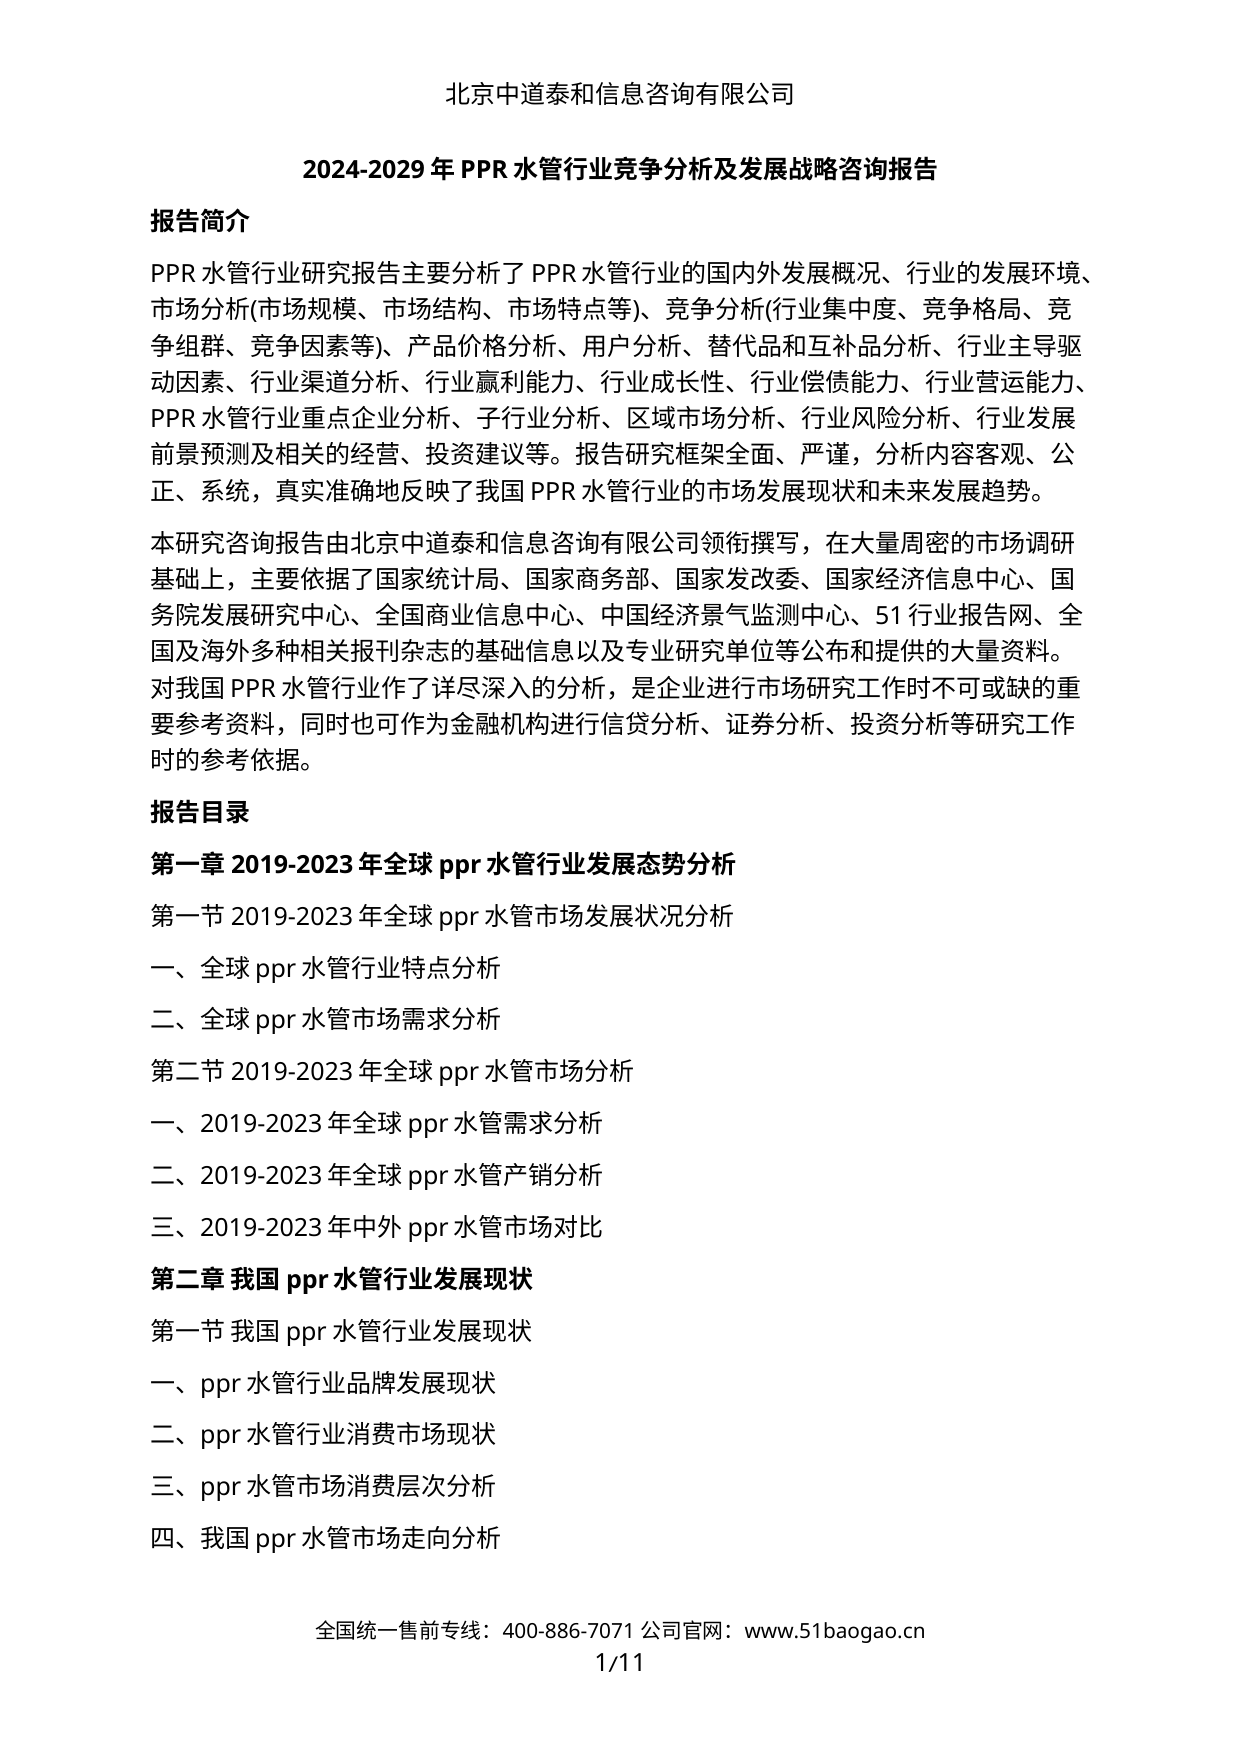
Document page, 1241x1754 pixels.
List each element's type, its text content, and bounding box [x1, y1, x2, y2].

text 二、2019-2023年全球ppr水管产销分析 [150, 1156, 1090, 1192]
text 第二章 我国ppr水管行业发展现状 [150, 1259, 1090, 1296]
text 第二节 2019-2023年全球ppr水管市场分析 [150, 1052, 1090, 1088]
text 三、2019-2023年中外ppr水管市场对比 [150, 1207, 1090, 1244]
text 第一节 2019-2023年全球ppr水管市场发展状况分析 [150, 896, 1090, 932]
text 报告目录 [150, 792, 1090, 829]
text 第一章 2019-2023年全球ppr水管行业发展态势分析 [150, 844, 1090, 881]
text 2024-2029年PPR水管行业竞争分析及发展战略咨询报告 [150, 150, 1090, 186]
text 一、全球ppr水管行业特点分析 [150, 948, 1090, 984]
text 第一节 我国ppr水管行业发展现状 [150, 1311, 1090, 1347]
text 二、全球ppr水管市场需求分析 [150, 1000, 1090, 1036]
text 报告简介 [150, 202, 1090, 238]
text 一、ppr水管行业品牌发展现状 [150, 1363, 1090, 1399]
text 二、ppr水管行业消费市场现状 [150, 1415, 1090, 1451]
text 三、ppr水管市场消费层次分析 [150, 1467, 1090, 1503]
text PPR水管行业研究报告主要分析了PPR水管行业的国内外发展概况、行业的发展环境、市场分析(市场规模、市场结构、市场特点等)、竞争分析(行业集中度、竞争格局、竞争组群、竞争因素等)、产品价格分析、用户分析、替代品和互补品分析、行业主导驱动因素、行业渠道分析、行业赢利能力、行业成长性、行业偿债能力、行业营运能力、PPR水管行业重点企业分析、子行业分析、区域市场分析、行业风险分析、行业发展前景预测及相关的经营、投资建议等。报告研究框架全面、严谨，分析内容客观、公正、系统，真实准确地反映了我国PPR水管行业的市场发展现状和未来发展趋势。 [150, 254, 1090, 507]
text 本研究咨询报告由北京中道泰和信息咨询有限公司领衔撰写，在大量周密的市场调研基础上，主要依据了国家统计局、国家商务部、国家发改委、国家经济信息中心、国务院发展研究中心、全国商业信息中心、中国经济景气监测中心、51行业报告网、全国及海外多种相关报刊杂志的基础信息以及专业研究单位等公布和提供的大量资料。对我国PPR水管行业作了详尽深入的分析，是企业进行市场研究工作时不可或缺的重要参考资料，同时也可作为金融机构进行信贷分析、证券分析、投资分析等研究工作时的参考依据。 [150, 523, 1090, 777]
text 一、2019-2023年全球ppr水管需求分析 [150, 1104, 1090, 1140]
text 四、我国ppr水管市场走向分析 [150, 1519, 1090, 1555]
